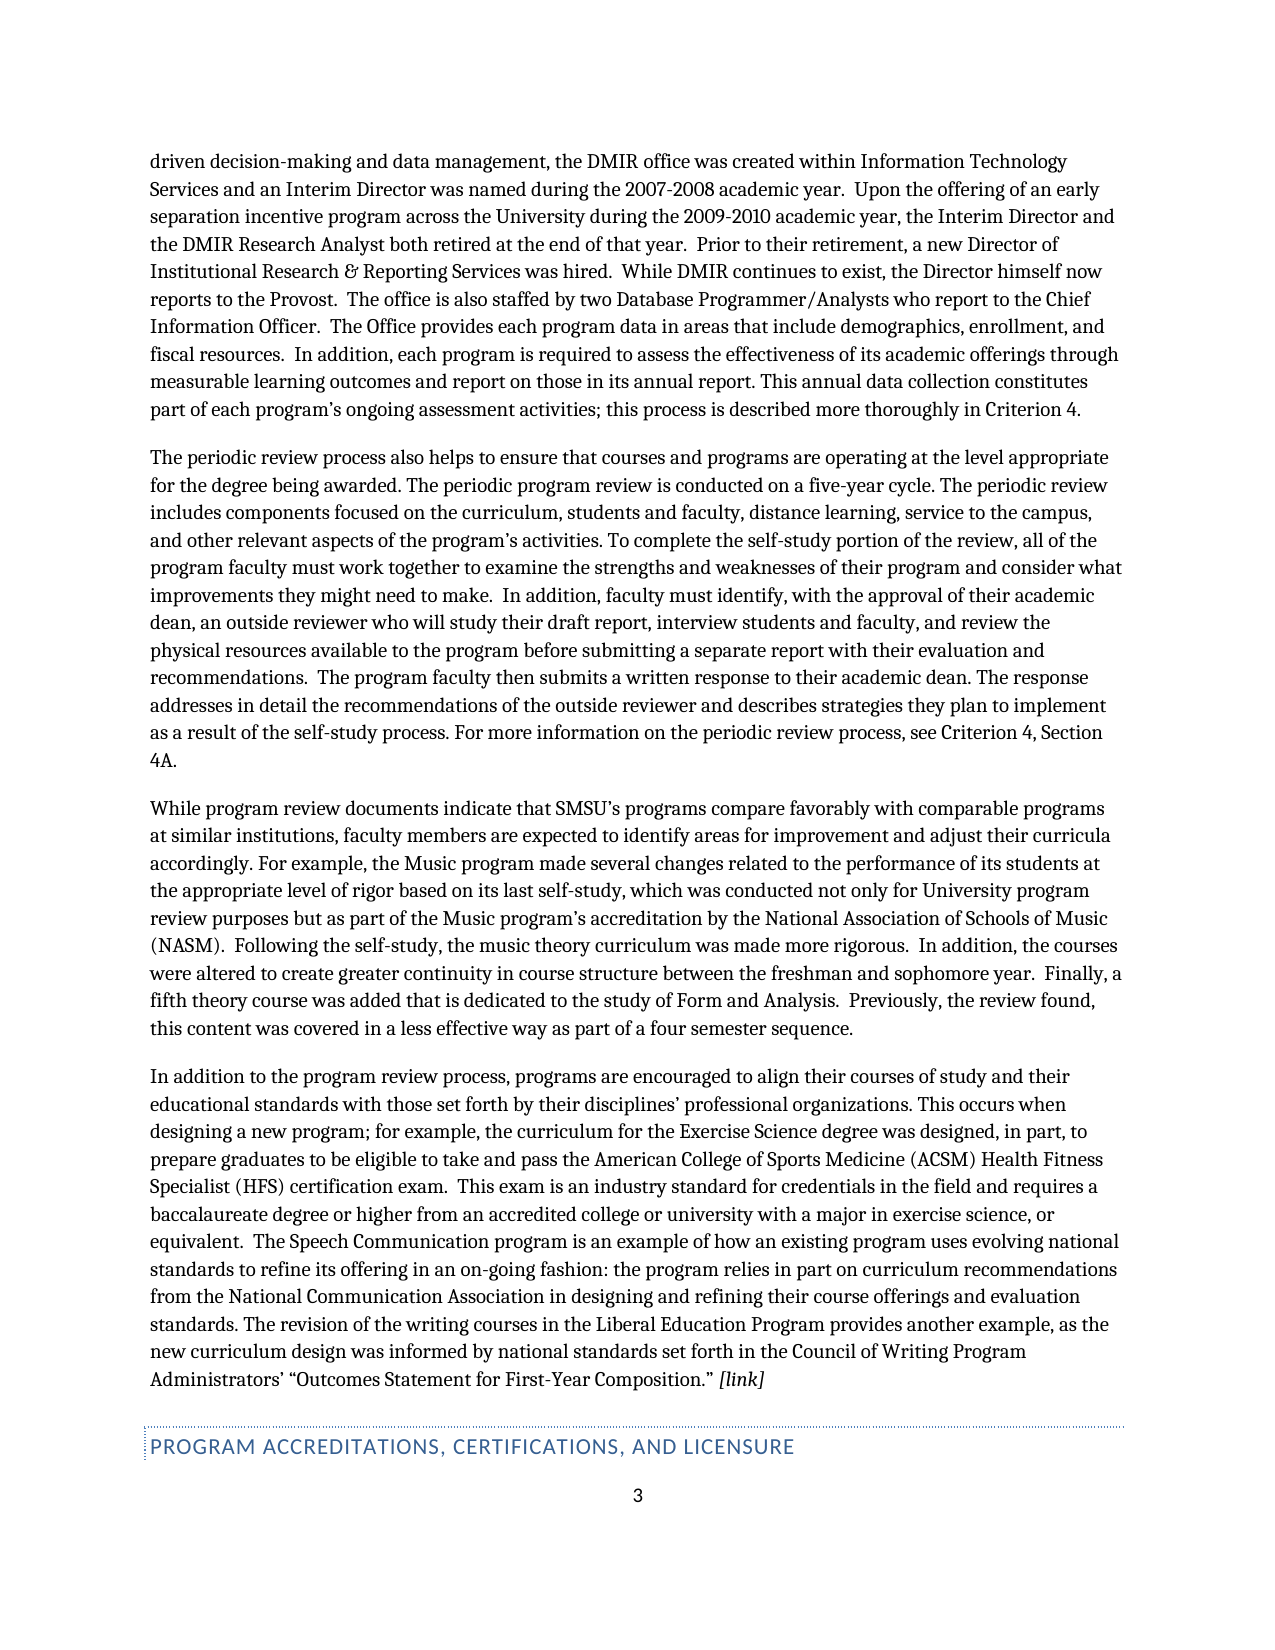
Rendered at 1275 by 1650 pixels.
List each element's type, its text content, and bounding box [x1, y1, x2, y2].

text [150, 150, 1125, 421]
text The periodic review process also helps to ensure that courses and programs are operating at the level appropriate for the degree being awarded. The periodic program review is conducted on a five-year cycle. The periodic review includes components focused on the curriculum, students and faculty, distance learning, service to the campus, and other relevant aspects of the program’s activities. To complete the self-study portion of the review, all of the program faculty must work together to examine the strengths and weaknesses of their program and consider what improvements they might need to make. In addition, faculty must identify, with the approval of their academic dean, an outside reviewer who will study their draft report, interview students and faculty, and review the physical resources available to the program before submitting a separate report with their evaluation and recommendations. The program faculty then submits a written response to their academic dean. The response addresses in detail the recommendations of the outside reviewer and describes strategies they plan to implement as a result of the self-study process. For more information on the periodic review process, see Criterion 4, Section 4A. [150, 446, 1125, 772]
text In addition to the program review process, programs are encouraged to align their courses of study and their educational standards with those set forth by their disciplines’ professional organizations. This occurs when designing a new program; for example, the curriculum for the Exercise Science degree was designed, in part, to prepare graduates to be eligible to take and pass the American College of Sports Medicine (ACSM) Health Fitness Specialist (HFS) certification exam. This exam is an industry standard for credentials in the field and requires a baccalaureate degree or higher from an accredited college or university with a major in exercise science, or equivalent. The Speech Communication program is an example of how an existing program uses evolving national standards to refine its offering in an on-going fashion: the program relies in part on curriculum recommendations from the National Communication Association in designing and refining their course offerings and evaluation standards. The revision of the writing courses in the Liberal Education Program provides another example, as the new curriculum design was informed by national standards set forth in the Council of Writing Program Administrators’ “Outcomes Statement for First-Year Composition.” [link] [150, 1065, 1125, 1391]
text While program review documents indicate that SMSU’s programs compare favorably with comparable programs at similar institutions, faculty members are expected to identify areas for improvement and adjust their curricula accordingly. For example, the Music program made several changes related to the performance of its students at the appropriate level of rigor based on its last self-study, which was conducted not only for University program review purposes but as part of the Music program’s accreditation by the National Association of Schools of Music (NASM). Following the self-study, the music theory curriculum was made more rigorous. In addition, the courses were altered to create greater continuity in course structure between the freshman and sophomore year. Finally, a fifth theory course was added that is dedicated to the study of Form and Analysis. Previously, the review found, this content was covered in a less effective way as part of a four semester sequence. [150, 797, 1125, 1041]
subtitle Program Accreditations, Certifications, and Licensure [144, 1426, 1125, 1460]
